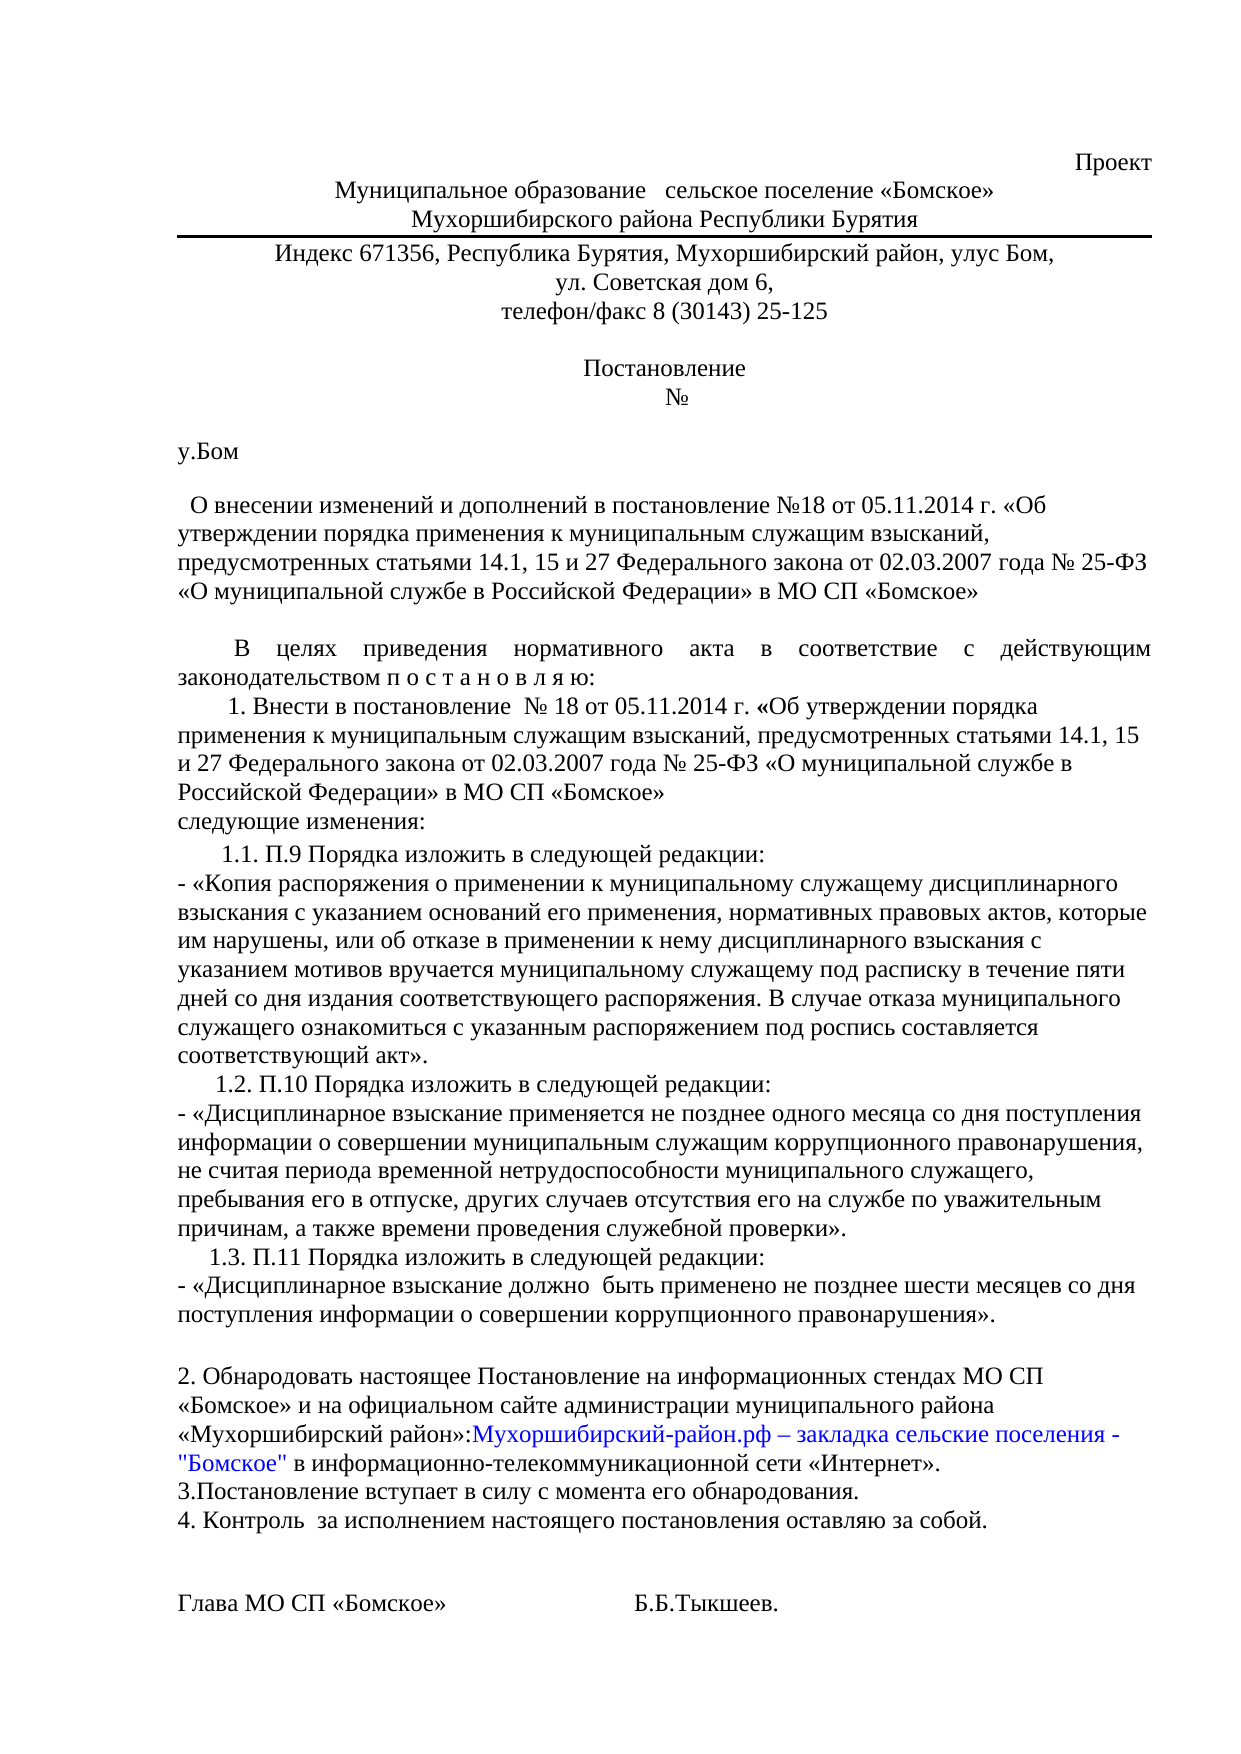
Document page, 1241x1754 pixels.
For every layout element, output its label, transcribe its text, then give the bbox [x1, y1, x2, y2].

text 4. Контроль за исполнением настоящего постановления оставляю за собой. [177, 1505, 1152, 1534]
text 1.3. П.11 Порядка изложить в следующей редакции: - «Дисциплинарное взыскание должно быть применено не позднее шести месяцев со дня поступления информации о совершении коррупционного правонарушения». [177, 1242, 1152, 1328]
text у.Бом [177, 436, 1152, 465]
list 3.Постановление вступает в силу с момента его обнародования. [177, 1476, 1152, 1505]
text Муниципальное образование сельское поселение «Бомское» [177, 176, 1152, 204]
text Глава МО СП «Бомское» Б.Б.Тыкшеев. [177, 1588, 1152, 1616]
text О внесении изменений и дополнений в постановление №18 от 05.11.2014 г. «Об утверждении порядка применения к муниципальным служащим взысканий, предусмотренных статьями 14.1, 15 и 27 Федерального закона от 02.03.2007 года № 25-ФЗ «О муниципальной службе в Российской Федерации» в МО СП «Бомское» [177, 490, 1152, 605]
text № [177, 382, 1152, 411]
text 1.1. П.9 Порядка изложить в следующей редакции: [177, 839, 1152, 868]
text Проект [177, 147, 1152, 176]
text 1. Внести в постановление № 18 от 05.11.2014 г. «Об утверждении порядка применения к муниципальным служащим взысканий, предусмотренных статьями 14.1, 15 и 27 Федерального закона от 02.03.2007 года № 25-ФЗ «О муниципальной службе в Российской Федерации» в МО СП «Бомское» [177, 691, 1152, 806]
text 2. Обнародовать настоящее Постановление на информационных стендах МО СП «Бомское» и на официальном сайте администрации муниципального района «Мухоршибирский район»:Мухоршибирский-район.рф – закладка сельские поселения - "Бомское" в информационно-телекоммуникационной сети «Интернет». [177, 1361, 1152, 1476]
text Индекс 671356, Республика Бурятия, Мухоршибирский район, улус Бом, [177, 238, 1152, 267]
text телефон/факс 8 (30143) 25-125 [177, 296, 1152, 324]
text ул. Советская дом 6, [177, 267, 1152, 296]
text Мухоршибирского района Республики Бурятия [177, 204, 1152, 235]
text Постановление [177, 353, 1152, 382]
text В целях приведения нормативного акта в соответствие с действующим законодательством п о с т а н о в л я ю: [177, 633, 1152, 691]
text - «Копия распоряжения о применении к муниципальному служащему дисциплинарного взыскания с указанием оснований его применения, нормативных правовых актов, которые им нарушены, или об отказе в применении к нему дисциплинарного взыскания с указанием мотивов вручается муниципальному служащему под расписку в течение пяти дней со дня издания соответствующего распоряжения. В случае отказа муниципального служащего ознакомиться с указанным распоряжением под роспись составляется соответствующий акт». [177, 868, 1152, 1069]
text следующие изменения: [177, 806, 1152, 835]
text 1.2. П.10 Порядка изложить в следующей редакции: - «Дисциплинарное взыскание применяется не позднее одного месяца со дня поступления информации о совершении муниципальным служащим коррупционного правонарушения, не считая периода временной нетрудоспособности муниципального служащего, пребывания его в отпуске, других случаев отсутствия его на службе по уважительным причинам, а также времени проведения служебной проверки». [177, 1069, 1152, 1242]
